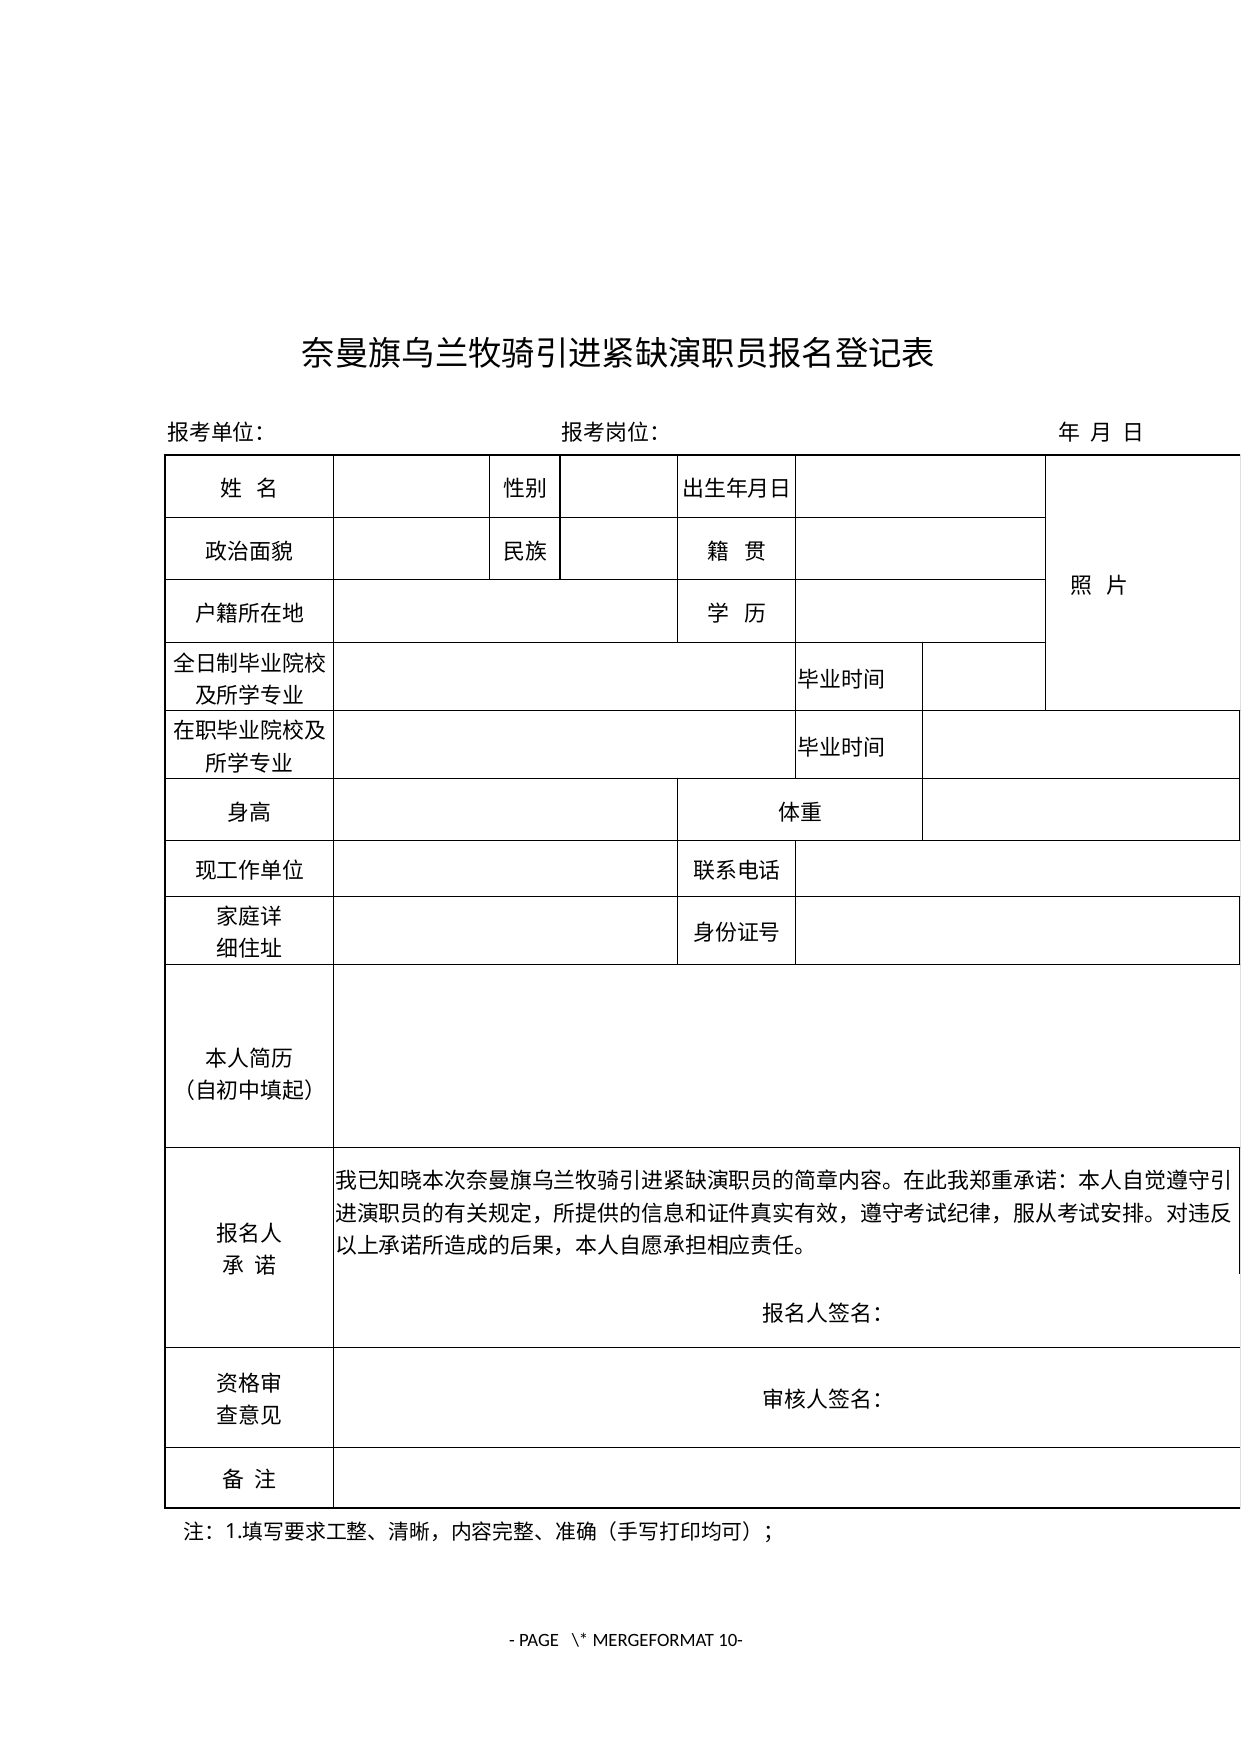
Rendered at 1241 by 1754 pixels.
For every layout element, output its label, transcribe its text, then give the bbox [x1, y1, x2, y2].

table_cell [334, 711, 795, 778]
table_cell 在职毕业院校及所学专业 [166, 711, 333, 778]
table_cell [334, 456, 489, 517]
table_cell [796, 897, 1239, 963]
table_cell [796, 580, 1045, 642]
table_cell 姓 名 [166, 456, 333, 517]
table_cell 资格审 查意见 [166, 1348, 333, 1447]
table_cell 民族 [490, 518, 559, 579]
table_cell [561, 456, 677, 517]
table_cell 报考岗位： [560, 406, 1046, 454]
table_cell [334, 1448, 1240, 1507]
table_cell 学 历 [678, 580, 795, 642]
table_cell 备 注 [166, 1448, 333, 1507]
table_cell 年 月 日 [1046, 406, 1240, 454]
table_cell [334, 779, 677, 840]
table_cell 家庭详 细住址 [166, 897, 333, 963]
table_cell 照 片 [1046, 456, 1240, 710]
table_cell [923, 779, 1239, 840]
table_cell [334, 965, 1240, 1147]
table_cell 户籍所在地 [166, 580, 333, 642]
table_cell [561, 518, 677, 579]
table_cell 性别 [490, 456, 559, 517]
table_header 奈曼旗乌兰牧骑引进紧缺演职员报名登记表 [165, 294, 1240, 406]
table_cell 现工作单位 [166, 841, 333, 896]
table_cell 出生年月日 [678, 456, 795, 517]
table_cell [796, 841, 1240, 896]
table_cell [334, 643, 795, 710]
table_cell 全日制毕业院校及所学专业 [166, 643, 333, 710]
table_cell 我已知晓本次奈曼旗乌兰牧骑引进紧缺演职员的简章内容。在此我郑重承诺：本人自觉遵守引进演职员的有关规定，所提供的信息和证件真实有效，遵守考试纪律，服从考试安排。对违反以上承诺所造成的后果，本人自愿承担相应责任。 [334, 1148, 1239, 1273]
table_cell [923, 643, 1045, 710]
table_cell 审核人签名： [334, 1348, 1240, 1447]
table_cell [334, 580, 677, 642]
table_cell 身份证号 [678, 897, 795, 963]
table_cell 报名人签名： [334, 1274, 1240, 1347]
table_cell [796, 456, 1045, 517]
table_cell 报考单位： [165, 406, 560, 454]
table_cell [796, 518, 1045, 579]
table_cell 注：1.填写要求工整、清晰，内容完整、准确（手写打印均可）； [165, 1509, 1240, 1551]
table_cell 身高 [166, 779, 333, 840]
table_cell [334, 518, 489, 579]
table_cell 毕业时间 [796, 643, 922, 710]
table_cell 报名人 承 诺 [166, 1148, 333, 1347]
table_cell 联系电话 [678, 841, 795, 896]
table_cell [334, 897, 677, 963]
table_cell 毕业时间 [796, 711, 922, 778]
table_cell [334, 841, 677, 896]
table_cell [923, 711, 1239, 778]
table_cell 籍 贯 [678, 518, 795, 579]
table_cell 本人简历 （自初中填起） [166, 965, 333, 1147]
table_cell 政治面貌 [166, 518, 333, 579]
table_cell 体重 [678, 779, 922, 840]
